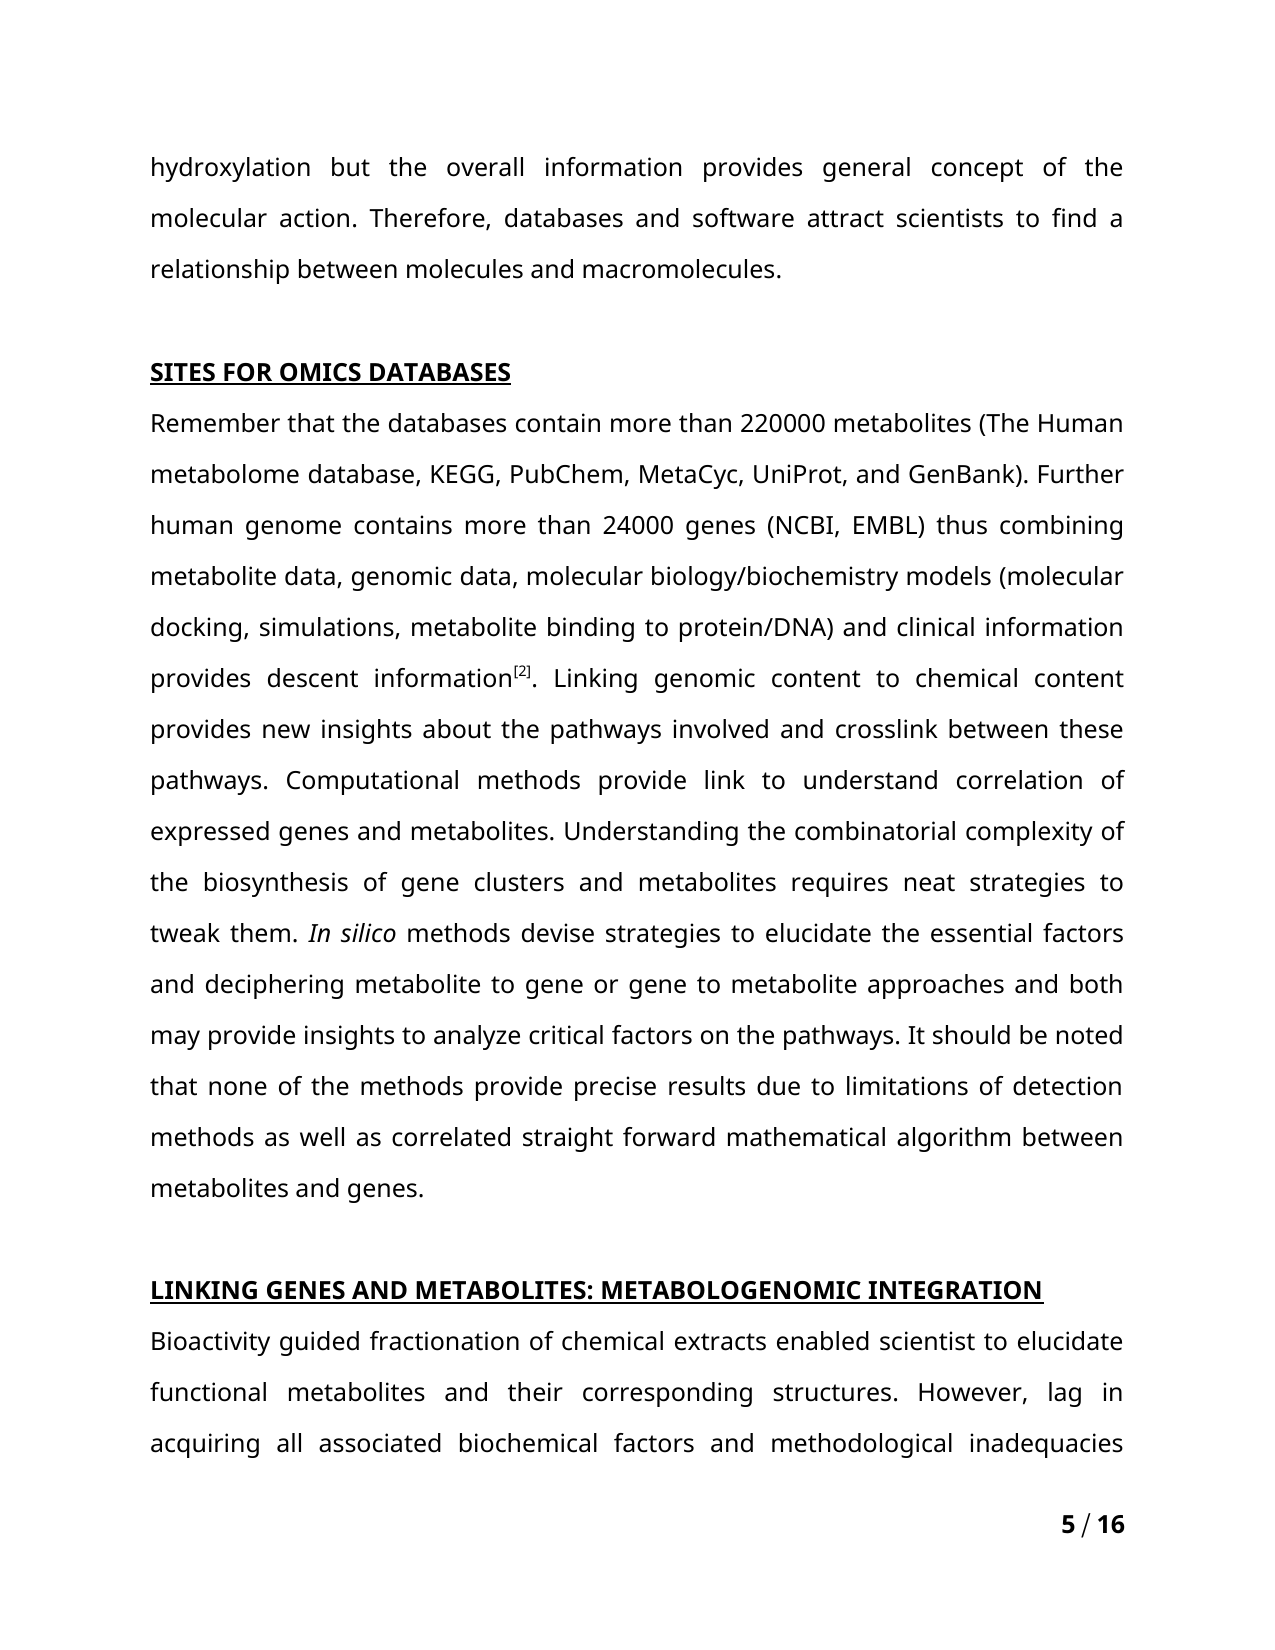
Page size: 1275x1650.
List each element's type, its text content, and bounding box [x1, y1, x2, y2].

text Remember that the databases contain more than 220000 metabolites (The Human metabolome database, KEGG, PubChem, MetaCyc, UniProt, and GenBank). Further human genome contains more than 24000 genes (NCBI, EMBL) thus combining metabolite data, genomic data, molecular biology/biochemistry models (molecular docking, simulations, metabolite binding to protein/DNA) and clinical information provides descent information[2]. Linking genomic content to chemical content provides new insights about the pathways involved and crosslink between these pathways. Computational methods provide link to understand correlation of expressed genes and metabolites. Understanding the combinatorial complexity of the biosynthesis of gene clusters and metabolites requires neat strategies to tweak them. In silico methods devise strategies to elucidate the essential factors and deciphering metabolite to gene or gene to metabolite approaches and both may provide insights to analyze critical factors on the pathways. It should be noted that none of the methods provide precise results due to limitations of detection methods as well as correlated straight forward mathematical algorithm between metabolites and genes. [150, 405, 1125, 1205]
text SITES FOR OMICS DATABASES [150, 354, 1125, 388]
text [150, 150, 1125, 286]
text LINKING GENES AND METABOLITES: METABOLOGENOMIC INTEGRATION [150, 1273, 1125, 1307]
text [150, 1324, 1125, 1460]
